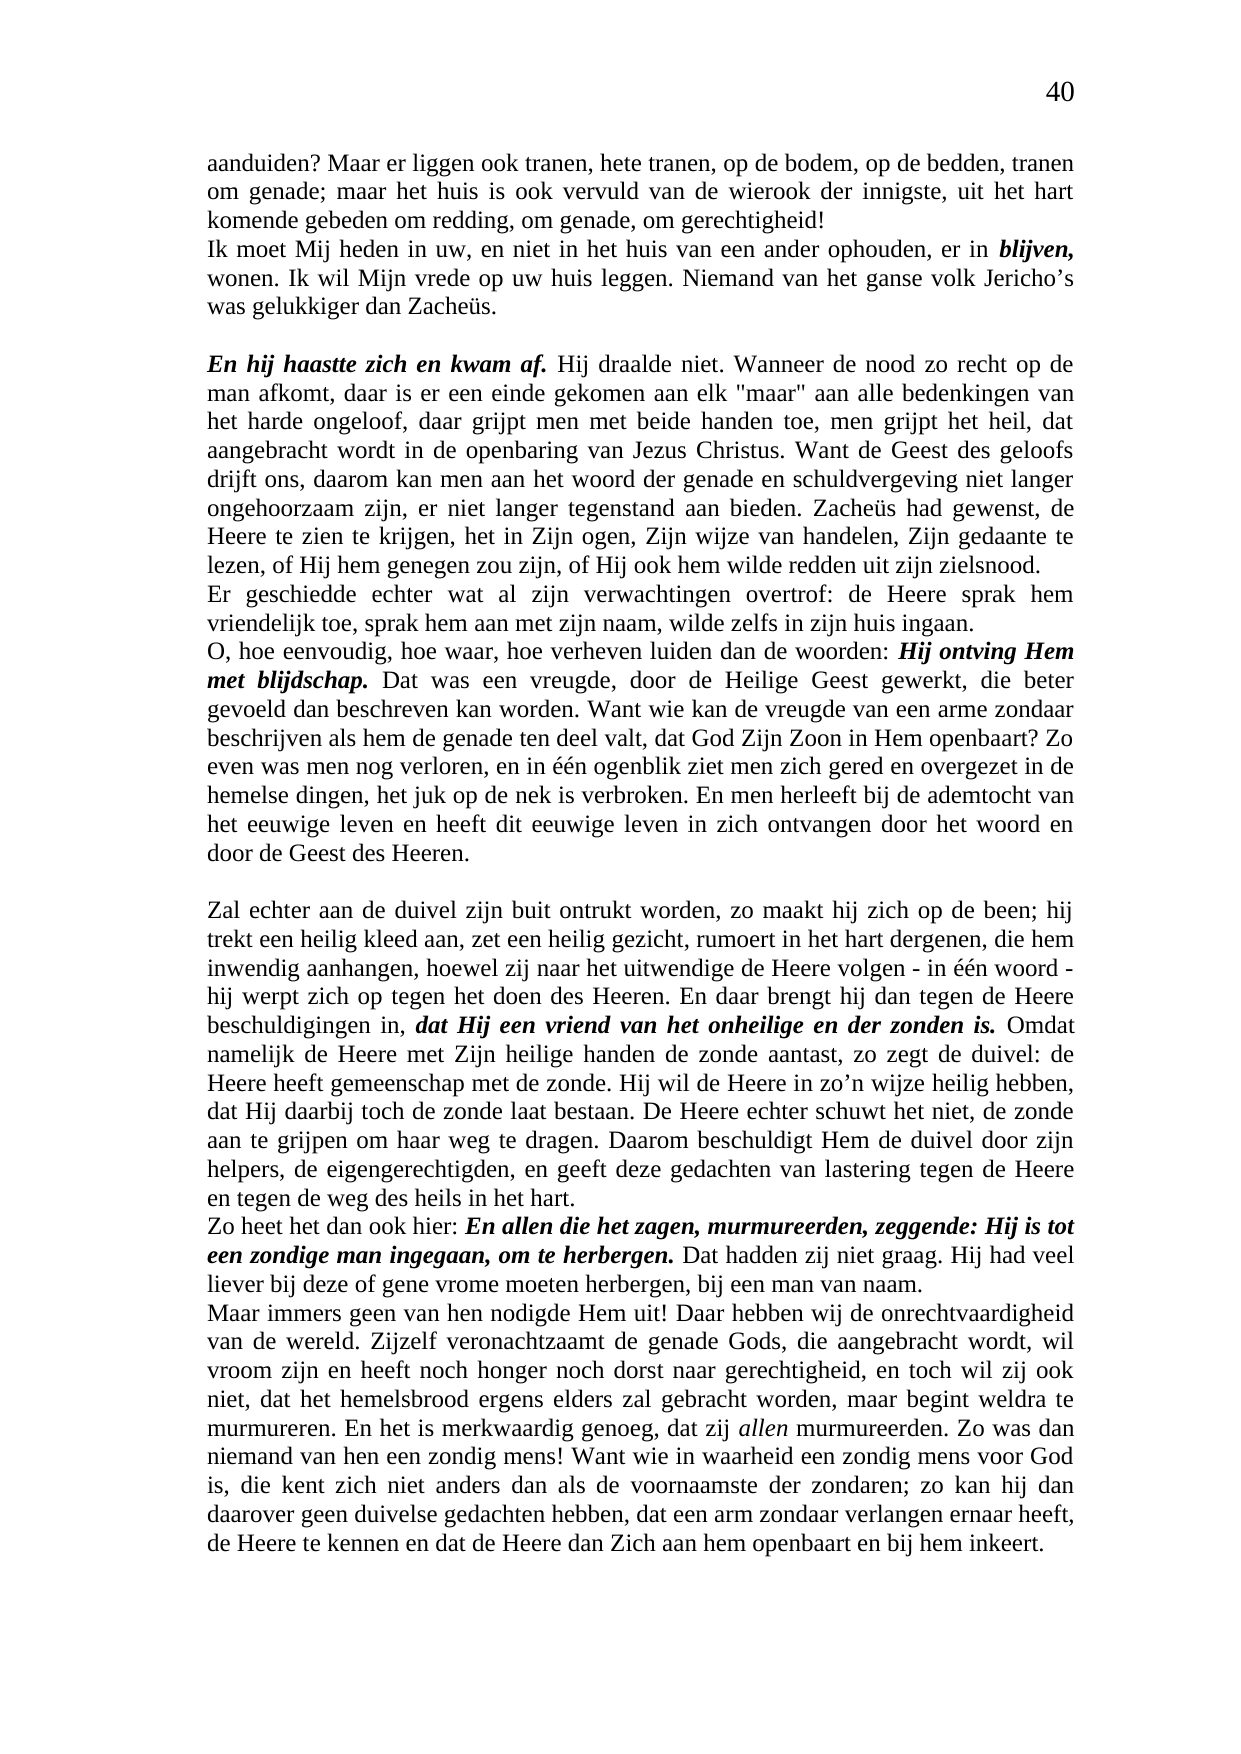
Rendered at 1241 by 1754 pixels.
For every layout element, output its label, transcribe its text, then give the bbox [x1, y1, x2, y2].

text Er geschiedde echter wat al zijn verwachtingen overtrof: de Heere sprak hem vriendelijk toe, sprak hem aan met zijn naam, wilde zelfs in zijn huis ingaan. [207, 579, 1075, 636]
text Maar immers geen van hen nodigde Hem uit! Daar hebben wij de onrechtvaardigheid van de wereld. Zijzelf veronachtzaamt de genade Gods, die aangebracht wordt, wil vroom zijn en heeft noch honger noch dorst naar gerechtigheid, en toch wil zij ook niet, dat het hemelsbrood ergens elders zal gebracht worden, maar begint weldra te murmureren. En het is merkwaardig genoeg, dat zij allen murmureerden. Zo was dan niemand van hen een zondig mens! Want wie in waarheid een zondig mens voor God is, die kent zich niet anders dan als de voornaamste der zondaren; zo kan hij dan daarover geen duivelse gedachten hebben, dat een arm zondaar verlangen ernaar heeft, de Heere te kennen en dat de Heere dan Zich aan hem openbaart en bij hem inkeert. [207, 1298, 1075, 1556]
text Zo heet het dan ook hier: En allen die het zagen, murmureerden, zeggende: Hij is tot een zondige man ingegaan, om te herbergen. Dat hadden zij niet graag. Hij had veel liever bij deze of gene vrome moeten herbergen, bij een man van naam. [207, 1211, 1075, 1298]
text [207, 148, 1075, 234]
text Zal echter aan de duivel zijn buit ontrukt worden, zo maakt hij zich op de been; hij trekt een heilig kleed aan, zet een heilig gezicht, rumoert in het hart dergenen, die hem inwendig aanhangen, hoewel zij naar het uitwendige de Heere volgen - in één woord - hij werpt zich op tegen het doen des Heeren. En daar brengt hij dan tegen de Heere beschuldigingen in, dat Hij een vriend van het onheilige en der zonden is. Omdat namelijk de Heere met Zijn heilige handen de zonde aantast, zo zegt de duivel: de Heere heeft gemeenschap met de zonde. Hij wil de Heere in zo’n wijze heilig hebben, dat Hij daarbij toch de zonde laat bestaan. De Heere echter schuwt het niet, de zonde aan te grijpen om haar weg te dragen. Daarom beschuldigt Hem de duivel door zijn helpers, de eigengerechtigden, en geeft deze gedachten van lastering tegen de Heere en tegen de weg des heils in het hart. [207, 895, 1075, 1211]
text En hij haastte zich en kwam af. Hij draalde niet. Wanneer de nood zo recht op de man afkomt, daar is er een einde gekomen aan elk "maar" aan alle bedenkingen van het harde ongeloof, daar grijpt men met beide handen toe, men grijpt het heil, dat aangebracht wordt in de openbaring van Jezus Christus. Want de Geest des geloofs drijft ons, daarom kan men aan het woord der genade en schuldvergeving niet langer ongehoorzaam zijn, er niet langer tegenstand aan bieden. Zacheüs had gewenst, de Heere te zien te krijgen, het in Zijn ogen, Zijn wijze van handelen, Zijn gedaante te lezen, of Hij hem genegen zou zijn, of Hij ook hem wilde redden uit zijn zielsnood. [207, 349, 1075, 579]
text Ik moet Mij heden in uw, en niet in het huis van een ander ophouden, er in blijven, wonen. Ik wil Mijn vrede op uw huis leggen. Niemand van het ganse volk Jericho’s was gelukkiger dan Zacheüs. [207, 234, 1075, 320]
text O, hoe eenvoudig, hoe waar, hoe verheven luiden dan de woorden: Hij ontving Hem met blijdschap. Dat was een vreugde, door de Heilige Geest gewerkt, die beter gevoeld dan beschreven kan worden. Want wie kan de vreugde van een arme zondaar beschrijven als hem de genade ten deel valt, dat God Zijn Zoon in Hem openbaart? Zo even was men nog verloren, en in één ogenblik ziet men zich gered en overgezet in de hemelse dingen, het juk op de nek is verbroken. En men herleeft bij de ademtocht van het eeuwige leven en heeft dit eeuwige leven in zich ontvangen door het woord en door de Geest des Heeren. [207, 636, 1075, 866]
